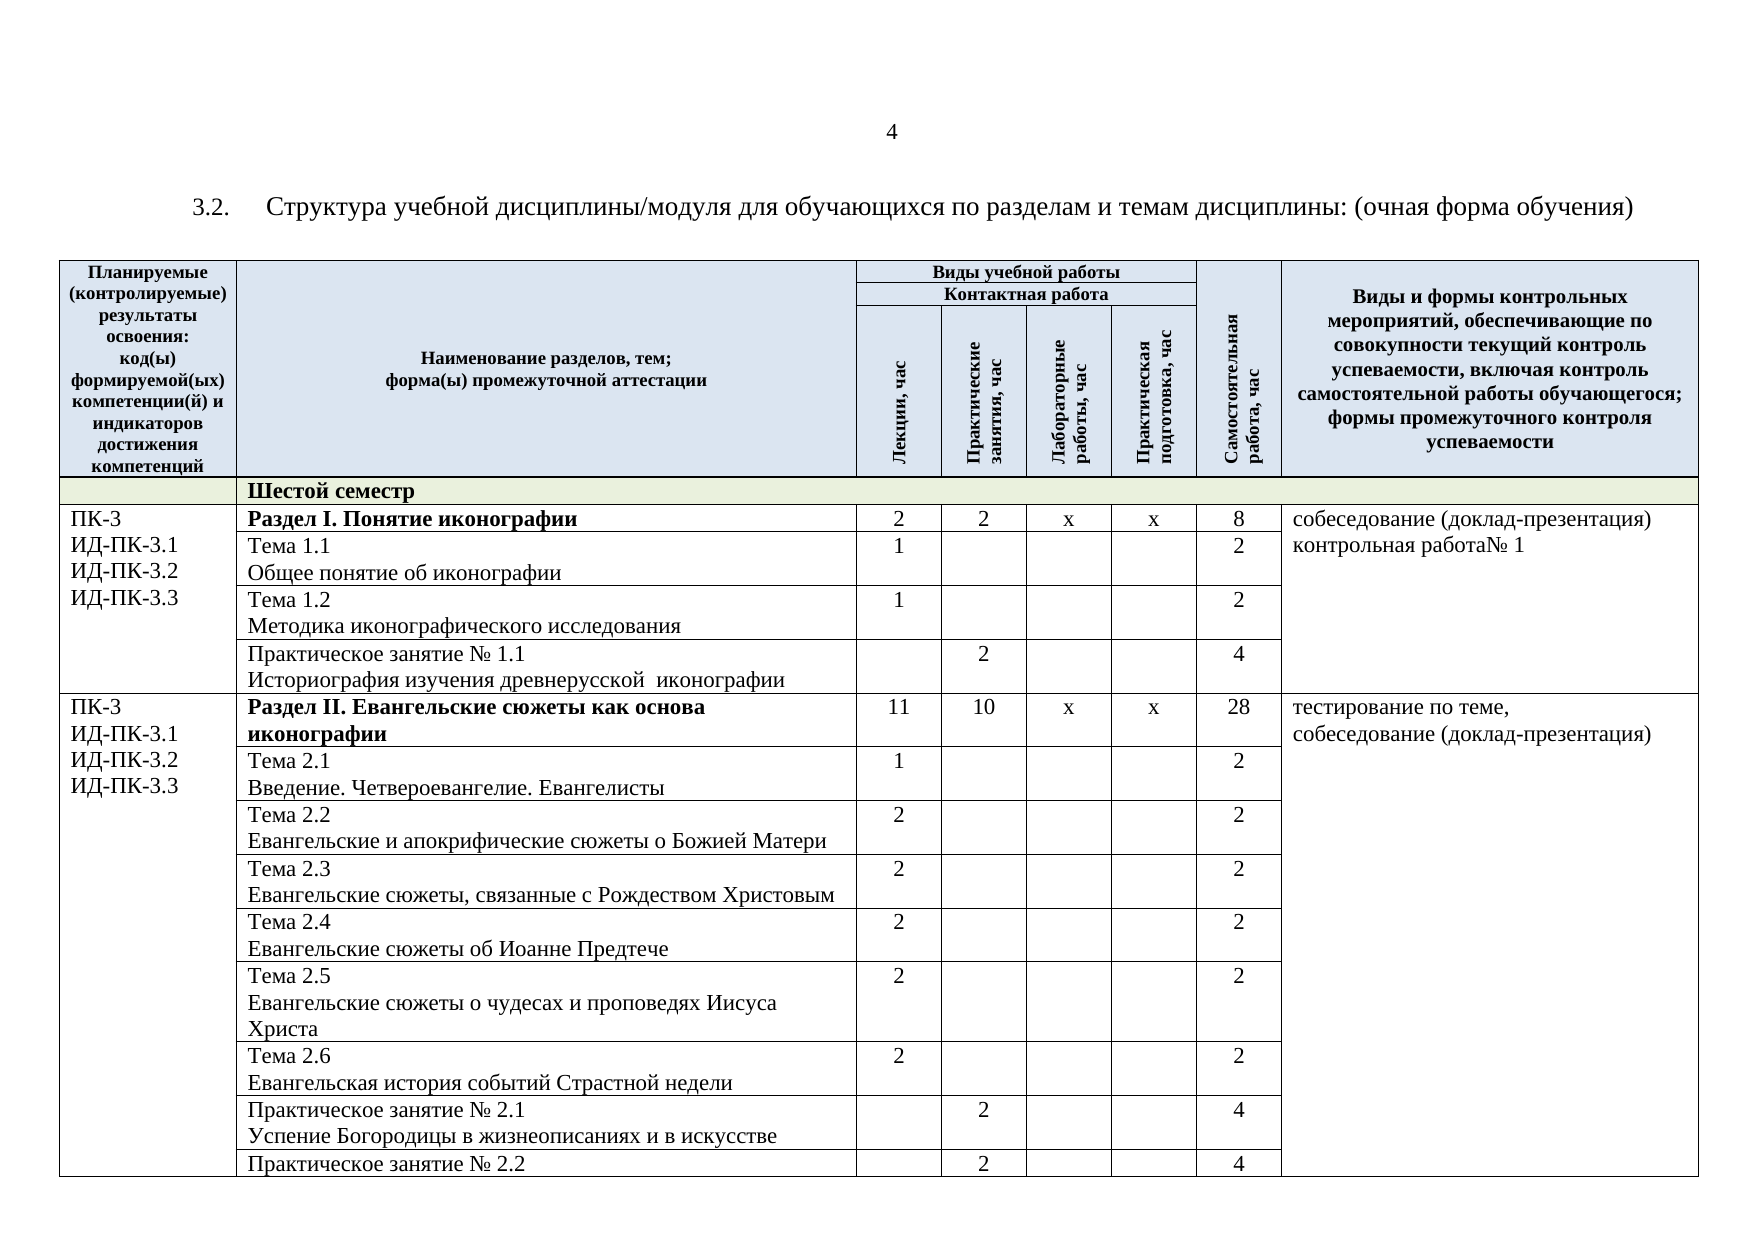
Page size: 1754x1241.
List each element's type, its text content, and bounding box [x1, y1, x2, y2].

table_cell Тема 2.2 Евангельские и апокрифические сюжеты о Божией Матери [237, 801, 856, 854]
table_cell 2 [1197, 855, 1281, 907]
table_cell 4 [1197, 1096, 1281, 1149]
table_cell Практическое занятие № 2.1 Успение Богородицы в жизнеописаниях и в искусстве [237, 1096, 856, 1149]
table_cell собеседование (доклад-презентация) контрольная работа№ 1 [1282, 505, 1698, 692]
table_cell Тема 1.1 Общее понятие об иконографии [237, 532, 856, 585]
table_cell Лабораторные работы, час [1027, 306, 1111, 476]
table_cell [1112, 962, 1196, 1041]
table_cell [1112, 640, 1196, 692]
table_header Планируемые (контролируемые) результаты освоения: код(ы) формируемой(ых) компетенции(й) и индикаторов достижения компетенций [60, 261, 236, 476]
table_cell 10 [942, 694, 1026, 746]
table_cell [1112, 855, 1196, 907]
table_cell 28 [1197, 694, 1281, 746]
table_cell [1027, 909, 1111, 961]
table_cell 2 [857, 962, 941, 1041]
table_cell Шестой семестр [237, 478, 1698, 504]
table_cell [942, 962, 1026, 1041]
table_cell Раздел I. Понятие иконографии [237, 505, 856, 531]
table_cell 2 [1197, 801, 1281, 854]
table_cell 11 [857, 694, 941, 746]
table_cell Контактная работа [857, 283, 1196, 305]
table_cell [60, 478, 236, 504]
table_cell Тема 2.5 Евангельские сюжеты о чудесах и проповедях Иисуса Христа [237, 962, 856, 1041]
table_cell 2 [857, 855, 941, 907]
table_cell х [1027, 505, 1111, 531]
table_cell тестирование по теме, собеседование (доклад-презентация) [1282, 694, 1698, 1176]
table_cell [857, 1096, 941, 1149]
table_cell [857, 1150, 941, 1176]
table_cell Тема 2.1 Введение. Четвероевангелие. Евангелисты [237, 747, 856, 800]
table_cell 1 [857, 747, 941, 800]
table_cell Практическое занятие № 2.2 Жизнь и деяния Иоанна Крестителя [237, 1150, 856, 1176]
table_cell Лекции, час [857, 306, 941, 476]
table_cell [942, 747, 1026, 800]
table_cell [1027, 640, 1111, 692]
table_cell ПК-3 ИД-ПК-3.1 ИД-ПК-3.2 ИД-ПК-3.3 [60, 694, 236, 1176]
table_cell [1027, 532, 1111, 585]
table_cell 8 [1197, 505, 1281, 531]
table_cell 2 [1197, 909, 1281, 961]
table_cell 2 [857, 505, 941, 531]
table_cell 2 [1197, 532, 1281, 585]
table_cell 2 [1197, 747, 1281, 800]
table_cell [1027, 801, 1111, 854]
table_cell х [1112, 505, 1196, 531]
table_cell х [1027, 694, 1111, 746]
table_cell х [1112, 694, 1196, 746]
table_cell [942, 801, 1026, 854]
table_cell 2 [942, 1150, 1026, 1176]
table_cell [1027, 1096, 1111, 1149]
table_header Виды и формы контрольных мероприятий, обеспечивающие по совокупности текущий контроль успеваемости, включая контроль самостоятельной работы обучающегося; формы промежуточного контроля успеваемости [1282, 261, 1698, 476]
table_cell Тема 2.6 Евангельская история событий Страстной недели [237, 1042, 856, 1095]
table_cell [1027, 855, 1111, 907]
table_cell 1 [857, 586, 941, 639]
table_cell 2 [857, 909, 941, 961]
table_cell 2 [1197, 1042, 1281, 1095]
table_cell Практическое занятие № 1.1 Историография изучения древнерусской иконографии [237, 640, 856, 692]
table_cell [1027, 586, 1111, 639]
table_cell ПК-3 ИД-ПК-3.1 ИД-ПК-3.2 ИД-ПК-3.3 [60, 505, 236, 692]
table_cell [1027, 1150, 1111, 1176]
table_header Самостоятельная работа, час [1197, 261, 1281, 476]
table_cell Практическая подготовка, час [1112, 306, 1196, 476]
table_cell Тема 2.4 Евангельские сюжеты об Иоанне Предтече [237, 909, 856, 961]
table_cell [1112, 909, 1196, 961]
table_header Виды учебной работы [857, 261, 1196, 282]
table_cell Раздел II. Евангельские сюжеты как основа иконографии [237, 694, 856, 746]
table_cell 2 [1197, 586, 1281, 639]
table_cell 1 [857, 532, 941, 585]
table_cell [1112, 532, 1196, 585]
table_cell [1027, 747, 1111, 800]
table_cell 2 [942, 505, 1026, 531]
table_cell 4 [1197, 1150, 1281, 1176]
table_cell [942, 586, 1026, 639]
table_cell [1112, 1096, 1196, 1149]
subtitle Структура учебной дисциплины/модуля для обучающихся по разделам и темам дисциплины: (очная форма обучения) [192, 190, 1665, 221]
table_cell Тема 2.3 Евангельские сюжеты, связанные с Рождеством Христовым [237, 855, 856, 907]
table_cell [1112, 747, 1196, 800]
table_cell [942, 855, 1026, 907]
table_cell [1027, 1042, 1111, 1095]
table_cell [942, 909, 1026, 961]
table_cell 4 [1197, 640, 1281, 692]
table_cell [1112, 1150, 1196, 1176]
table_cell [857, 640, 941, 692]
table_cell 2 [942, 640, 1026, 692]
table_cell 2 [857, 801, 941, 854]
table_cell 2 [942, 1096, 1026, 1149]
table_cell [942, 532, 1026, 585]
table_cell [1112, 1042, 1196, 1095]
table_cell 2 [1197, 962, 1281, 1041]
table_cell [1112, 586, 1196, 639]
table_header Наименование разделов, тем; форма(ы) промежуточной аттестации [237, 261, 856, 476]
table_cell [1027, 962, 1111, 1041]
table_cell 2 [857, 1042, 941, 1095]
table_cell Практические занятия, час [942, 306, 1026, 476]
table_cell Тема 1.2 Методика иконографического исследования [237, 586, 856, 639]
table_cell [942, 1042, 1026, 1095]
table_cell [1112, 801, 1196, 854]
